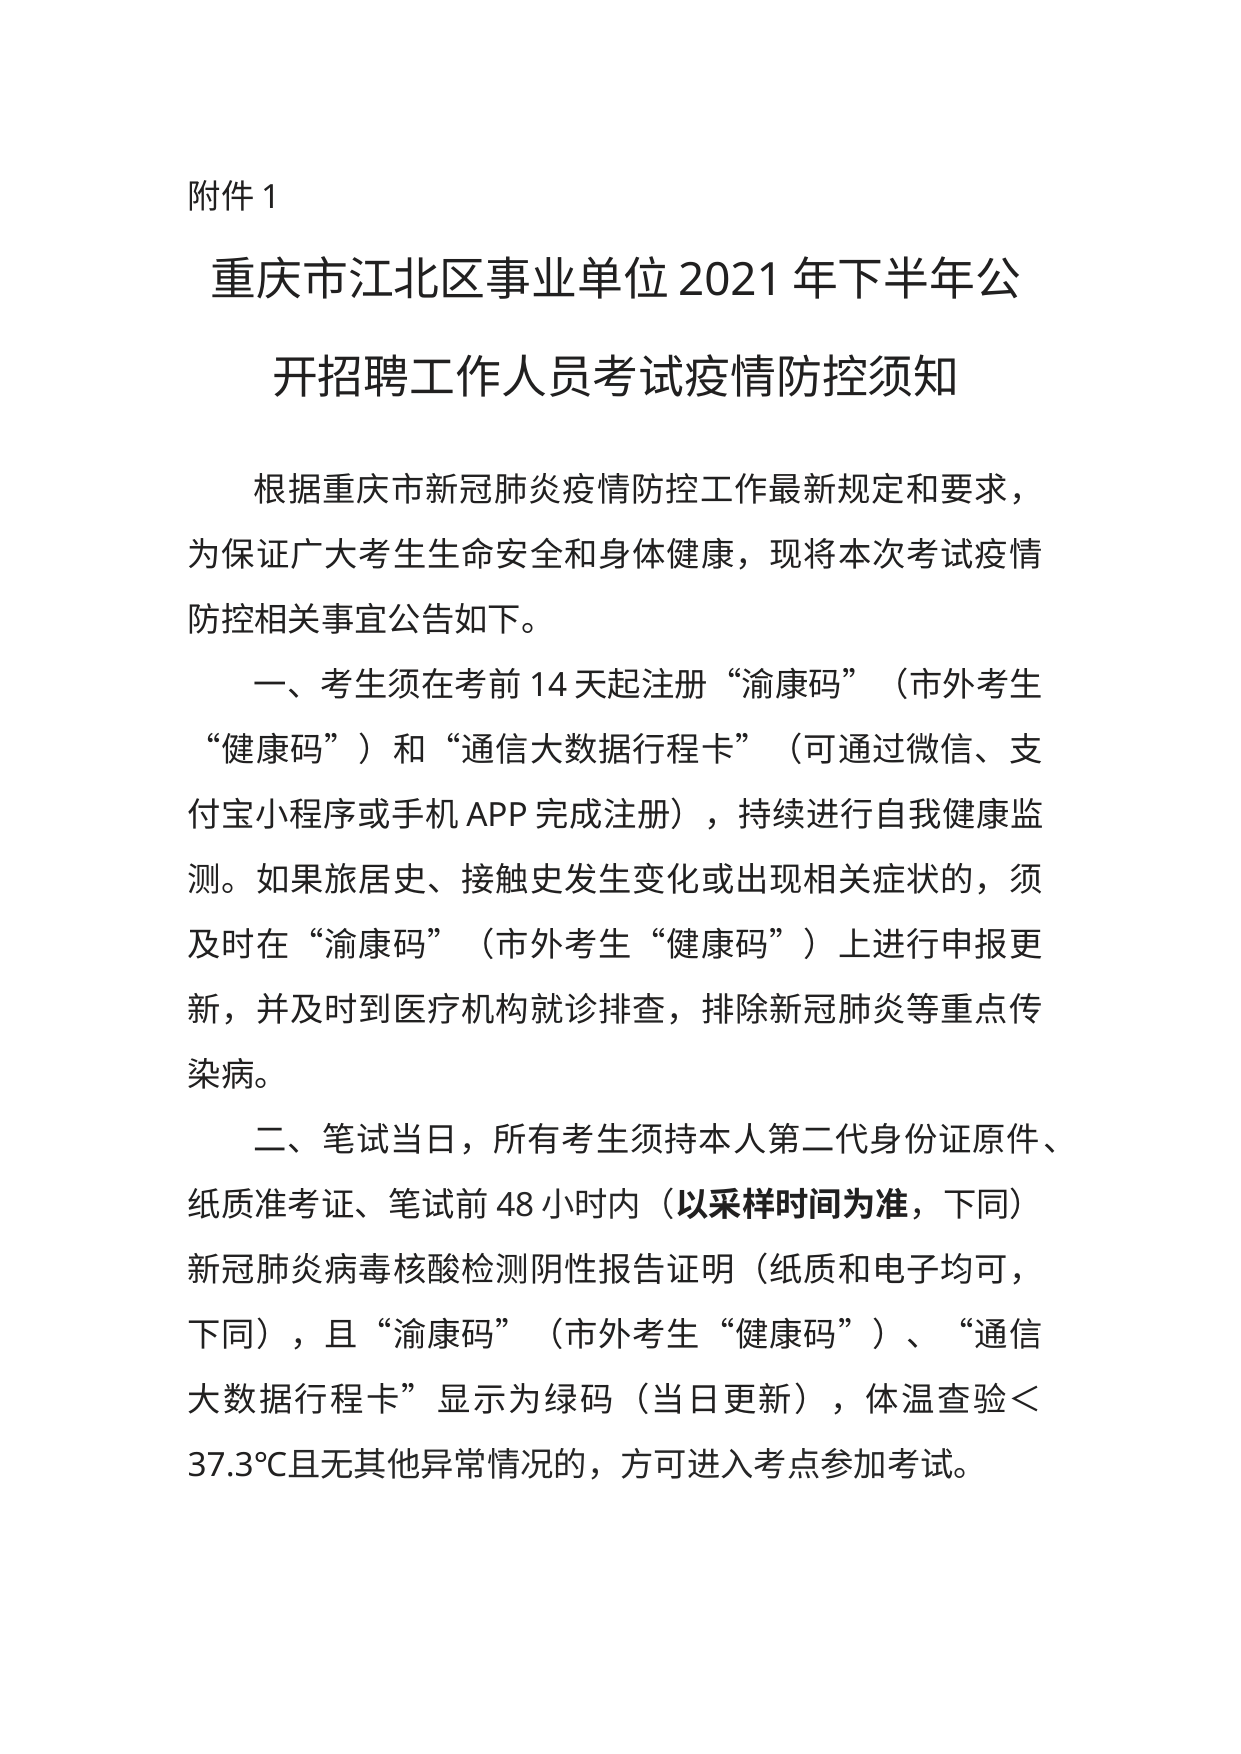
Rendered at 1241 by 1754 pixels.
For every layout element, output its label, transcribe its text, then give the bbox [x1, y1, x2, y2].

text 根据重庆市新冠肺炎疫情防控工作最新规定和要求，为保证广大考生生命安全和身体健康，现将本次考试疫情防控相关事宜公告如下。 [187, 454, 1044, 649]
text 一、考生须在考前14天起注册“渝康码”（市外考生“健康码”）和“通信大数据行程卡”（可通过微信、支付宝小程序或手机APP完成注册），持续进行自我健康监测。如果旅居史、接触史发生变化或出现相关症状的，须及时在“渝康码”（市外考生“健康码”）上进行申报更新，并及时到医疗机构就诊排查，排除新冠肺炎等重点传染病。 [187, 649, 1044, 1104]
text 附件1 [187, 162, 1044, 227]
text 重庆市江北区事业单位2021年下半年公开招聘工作人员考试疫情防控须知 [187, 227, 1044, 422]
text 二、笔试当日，所有考生须持本人第二代身份证原件、纸质准考证、笔试前48小时内（以采样时间为准，下同）新冠肺炎病毒核酸检测阴性报告证明（纸质和电子均可，下同），且“渝康码”（市外考生“健康码”）、“通信大数据行程卡”显示为绿码（当日更新），体温查验＜37.3℃且无其他异常情况的，方可进入考点参加考试。 [187, 1104, 1044, 1494]
